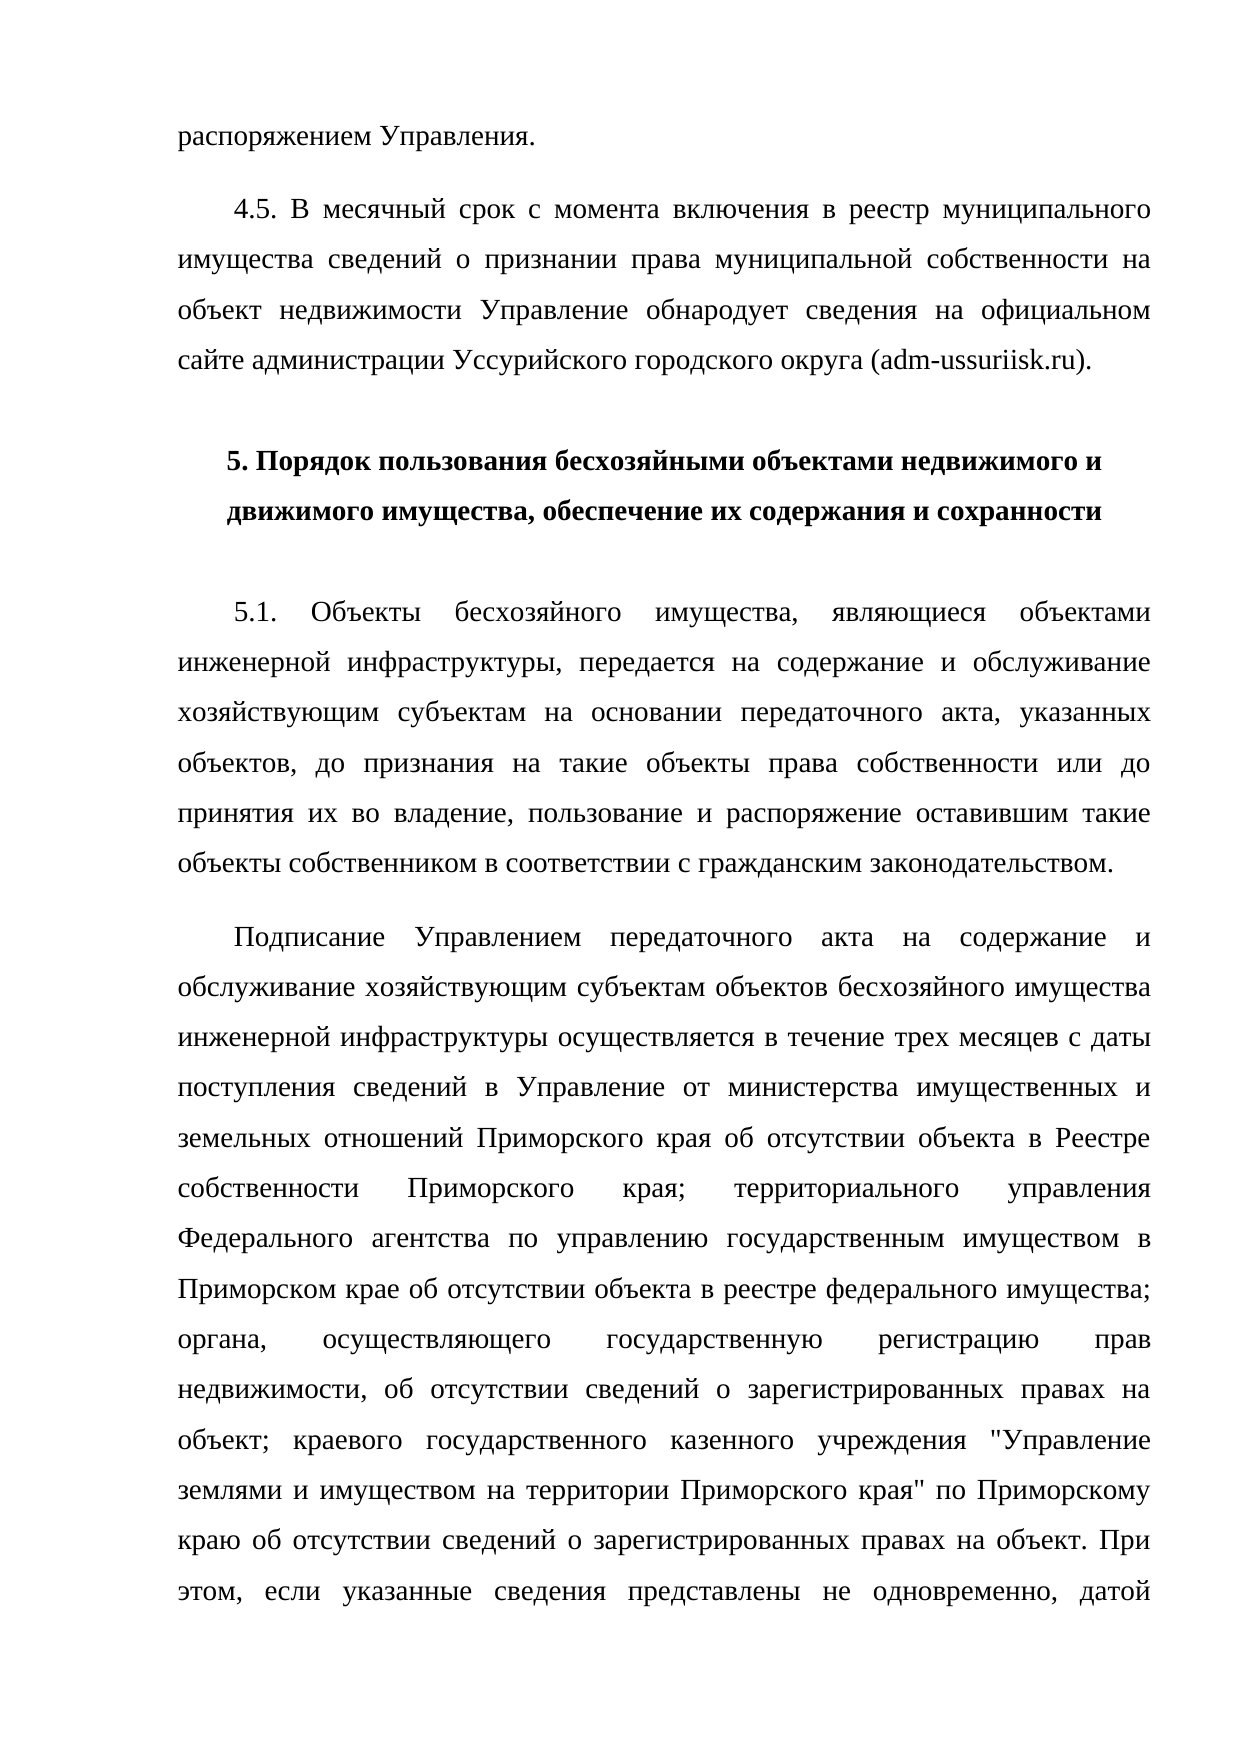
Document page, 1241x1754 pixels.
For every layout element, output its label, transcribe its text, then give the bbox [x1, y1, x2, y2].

title 5. Порядок пользования бесхозяйными объектами недвижимого и [177, 443, 1152, 476]
text 4.5. В месячный срок с момента включения в реестр муниципального имущества сведений о признании права муниципальной собственности на объект недвижимости Управление обнародует сведения на официальном сайте администрации Уссурийского городского округа (adm-ussuriisk.ru). [177, 191, 1152, 376]
title движимого имущества, обеспечение их содержания и сохранности [177, 493, 1152, 527]
text 5.1. Объекты бесхозяйного имущества, являющиеся объектами инженерной инфраструктуры, передается на содержание и обслуживание хозяйствующим субъектам на основании передаточного акта, указанных объектов, до признания на такие объекты права собственности или до принятия их во владение, пользование и распоряжение оставившим такие объекты собственником в соответствии с гражданским законодательством. [177, 594, 1152, 879]
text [177, 118, 1152, 152]
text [177, 919, 1152, 1606]
